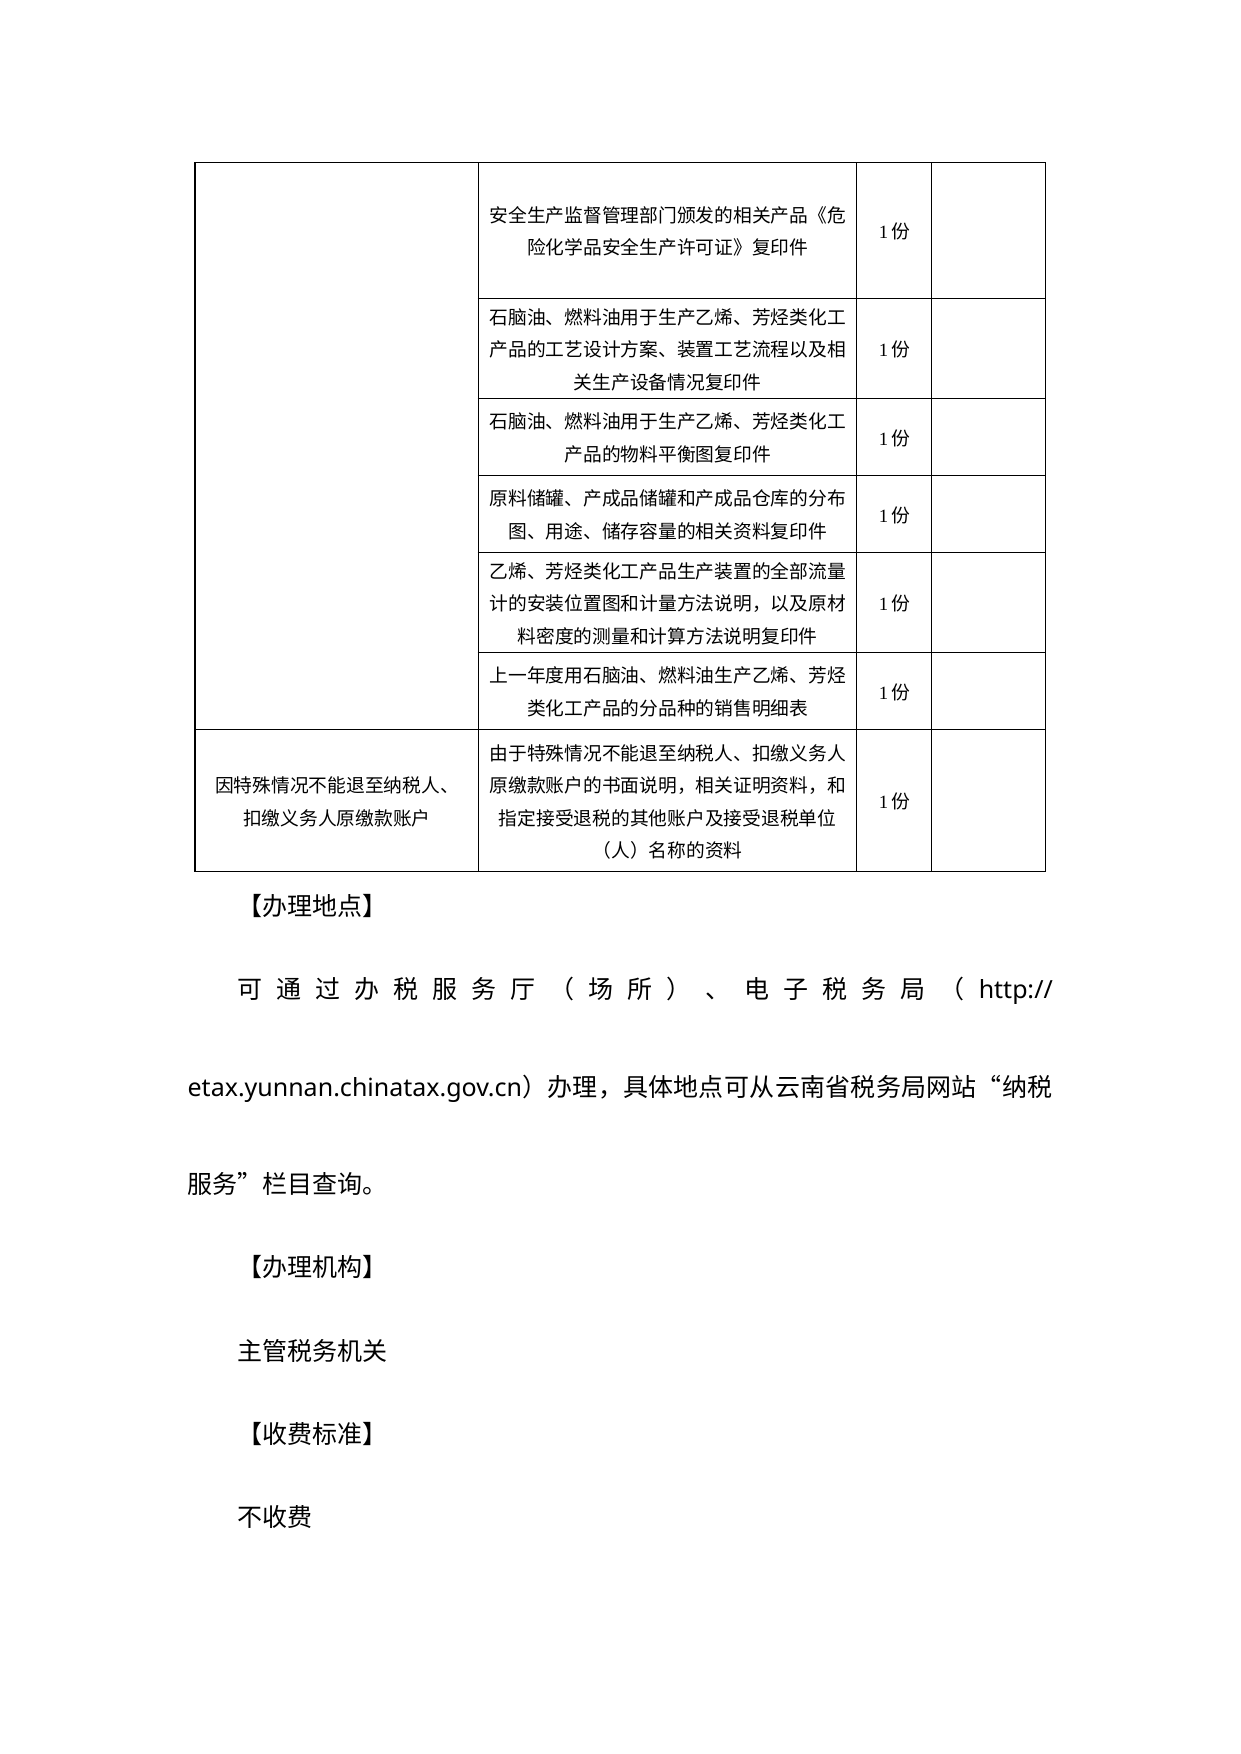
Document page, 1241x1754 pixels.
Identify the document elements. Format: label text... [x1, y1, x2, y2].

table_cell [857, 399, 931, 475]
text 【办理机构】 [187, 1233, 1053, 1298]
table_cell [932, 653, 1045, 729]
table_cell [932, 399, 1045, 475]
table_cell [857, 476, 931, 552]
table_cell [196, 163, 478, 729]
text 不收费 [187, 1483, 1053, 1548]
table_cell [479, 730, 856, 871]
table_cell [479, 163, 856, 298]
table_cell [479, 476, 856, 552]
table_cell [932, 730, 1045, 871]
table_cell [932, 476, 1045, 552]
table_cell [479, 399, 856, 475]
text 【办理地点】 [187, 872, 1053, 937]
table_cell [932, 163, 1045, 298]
text 主管税务机关 [187, 1317, 1053, 1382]
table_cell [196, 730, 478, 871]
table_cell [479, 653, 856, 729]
text 可通过办税服务厅（场所）、电子税务局（http://etax.yunnan.chinatax.gov.cn）办理，具体地点可从云南省税务局网站“纳税服务”栏目查询。 [187, 955, 1053, 1215]
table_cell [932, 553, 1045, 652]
text 【收费标准】 [187, 1400, 1053, 1465]
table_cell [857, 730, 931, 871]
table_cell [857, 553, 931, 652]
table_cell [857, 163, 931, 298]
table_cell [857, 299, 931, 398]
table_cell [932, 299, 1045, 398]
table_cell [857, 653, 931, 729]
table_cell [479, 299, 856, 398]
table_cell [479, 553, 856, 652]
